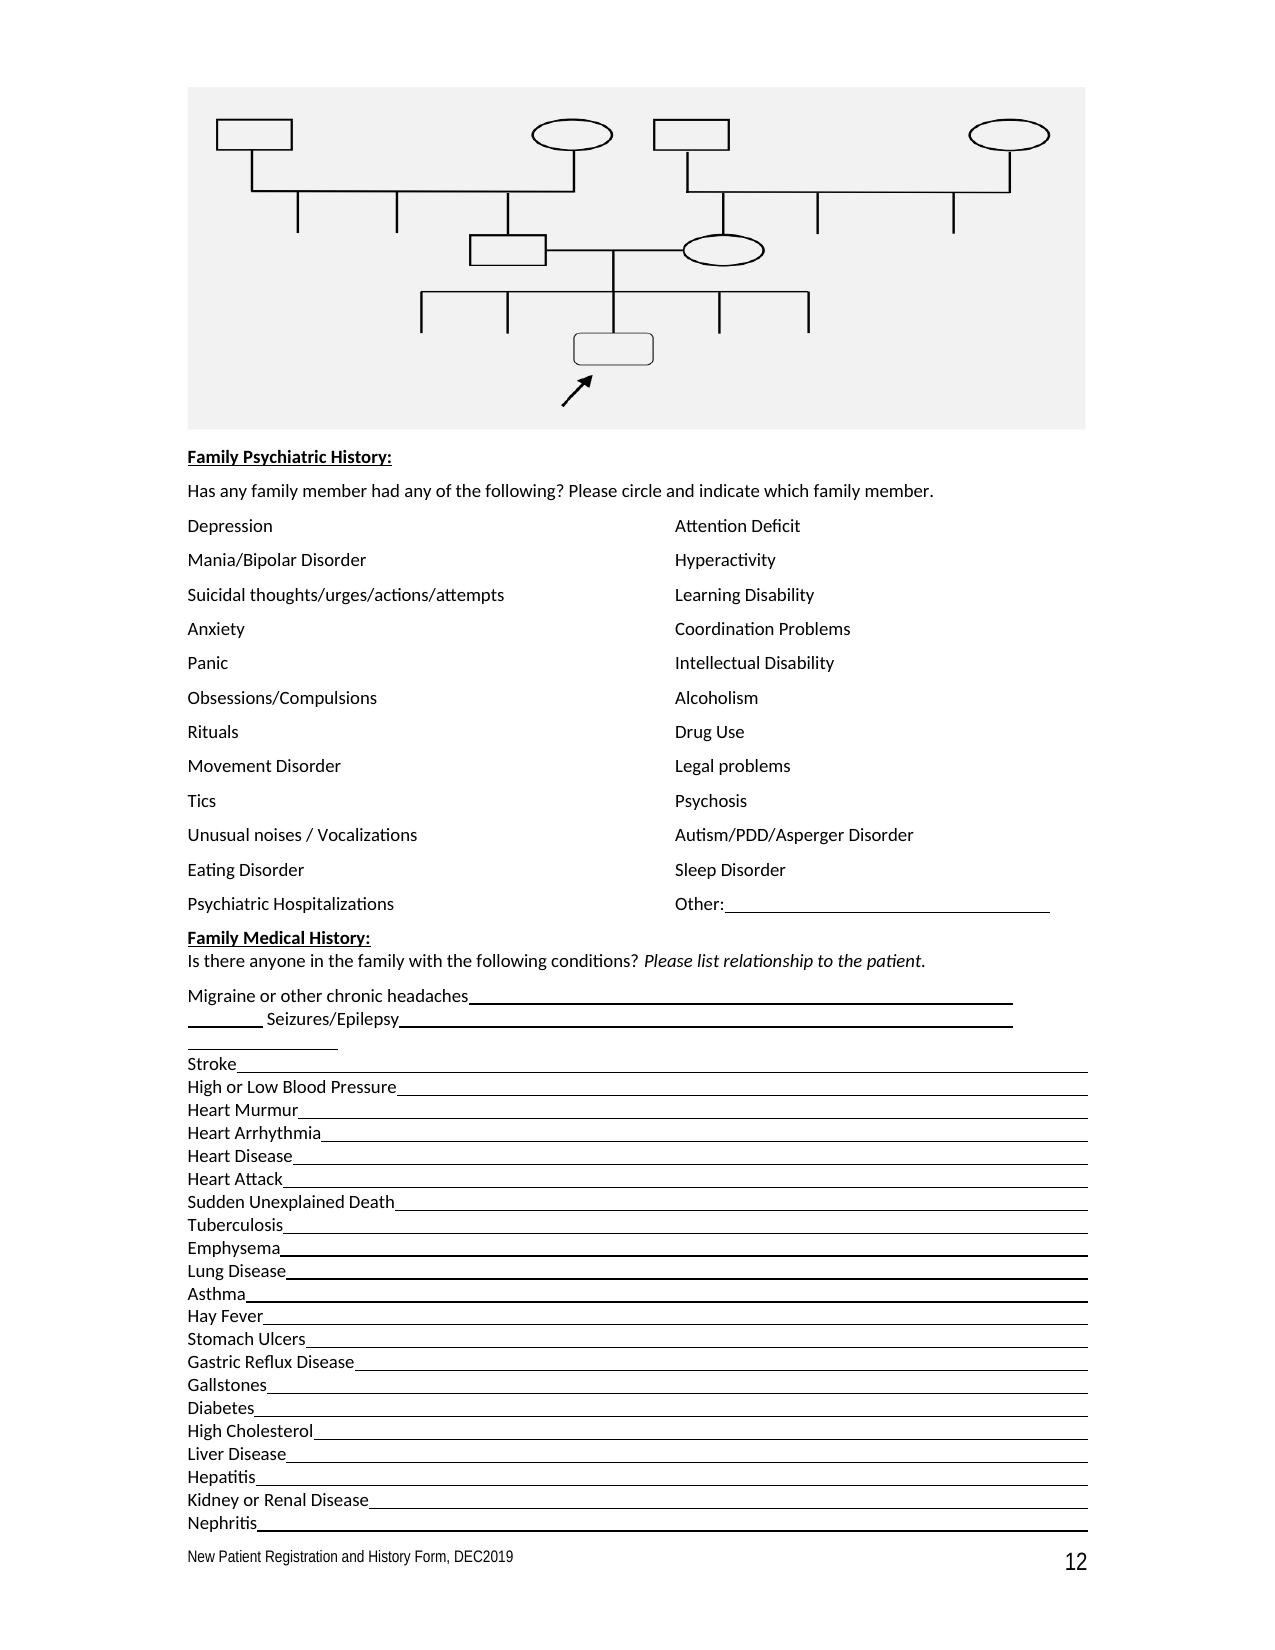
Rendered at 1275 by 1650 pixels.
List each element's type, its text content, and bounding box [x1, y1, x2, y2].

text Mania/Bipolar Disorder [187, 548, 600, 571]
text Depression [187, 514, 600, 537]
text Diabetes [187, 1396, 1087, 1419]
text Gallstones [187, 1373, 1087, 1396]
text Eating Disorder [187, 858, 600, 881]
text Learning Disability [675, 583, 1087, 606]
text Hepatitis [187, 1465, 1087, 1488]
text Kidney or Renal Disease [187, 1488, 1087, 1511]
text Panic [187, 651, 600, 674]
text Heart Disease [187, 1144, 1087, 1167]
text Has any family member had any of the following? Please circle and indicate which family member. [187, 479, 1087, 502]
text Heart Arrhythmia [187, 1121, 1087, 1144]
text Asthma [187, 1282, 1087, 1304]
text Drug Use [675, 720, 1087, 743]
text Is there anyone in the family with the following conditions? Please list relationship to the patient. [187, 949, 1087, 972]
text Legal problems [675, 754, 1087, 777]
text Other: [675, 892, 1087, 915]
text Autism/PDD/Asperger Disorder [675, 823, 1087, 846]
text Hay Fever [187, 1304, 1087, 1327]
text Hyperactivity [675, 548, 1087, 571]
text Tics [187, 789, 600, 812]
text High Cholesterol [187, 1419, 1087, 1442]
text Emphysema [187, 1236, 1087, 1259]
text Attention Deficit [675, 514, 1087, 537]
text Obsessions/Compulsions [187, 686, 600, 709]
text Psychiatric Hospitalizations [187, 892, 600, 915]
text Liver Disease [187, 1442, 1087, 1465]
text Alcoholism [675, 686, 1087, 709]
text High or Low Blood Pressure [187, 1075, 1087, 1098]
text Movement Disorder [187, 754, 600, 777]
text Unusual noises / Vocalizations [187, 823, 600, 846]
text Gastric Reflux Disease [187, 1350, 1087, 1373]
text Stomach Ulcers [187, 1327, 1087, 1350]
text Sudden Unexplained Death [187, 1190, 1087, 1213]
text Lung Disease [187, 1259, 1087, 1282]
text Migraine or other chronic headaches Seizures/Epilepsy [187, 984, 1087, 1052]
text Coordination Problems [675, 617, 1087, 640]
text Anxiety [187, 617, 600, 640]
text Heart Murmur [187, 1098, 1087, 1121]
text Family Psychiatric History: [187, 84, 1087, 468]
text Heart Attack [187, 1167, 1087, 1190]
text Psychosis [675, 789, 1087, 812]
text Intellectual Disability [675, 651, 1087, 674]
text Sleep Disorder [675, 858, 1087, 881]
text Family Medical History: [187, 926, 1087, 949]
text Nephritis [187, 1511, 1087, 1534]
text Suicidal thoughts/urges/actions/attempts [187, 583, 600, 606]
text Tuberculosis [187, 1213, 1087, 1236]
text Stroke [187, 1052, 1087, 1075]
text Rituals [187, 720, 600, 743]
